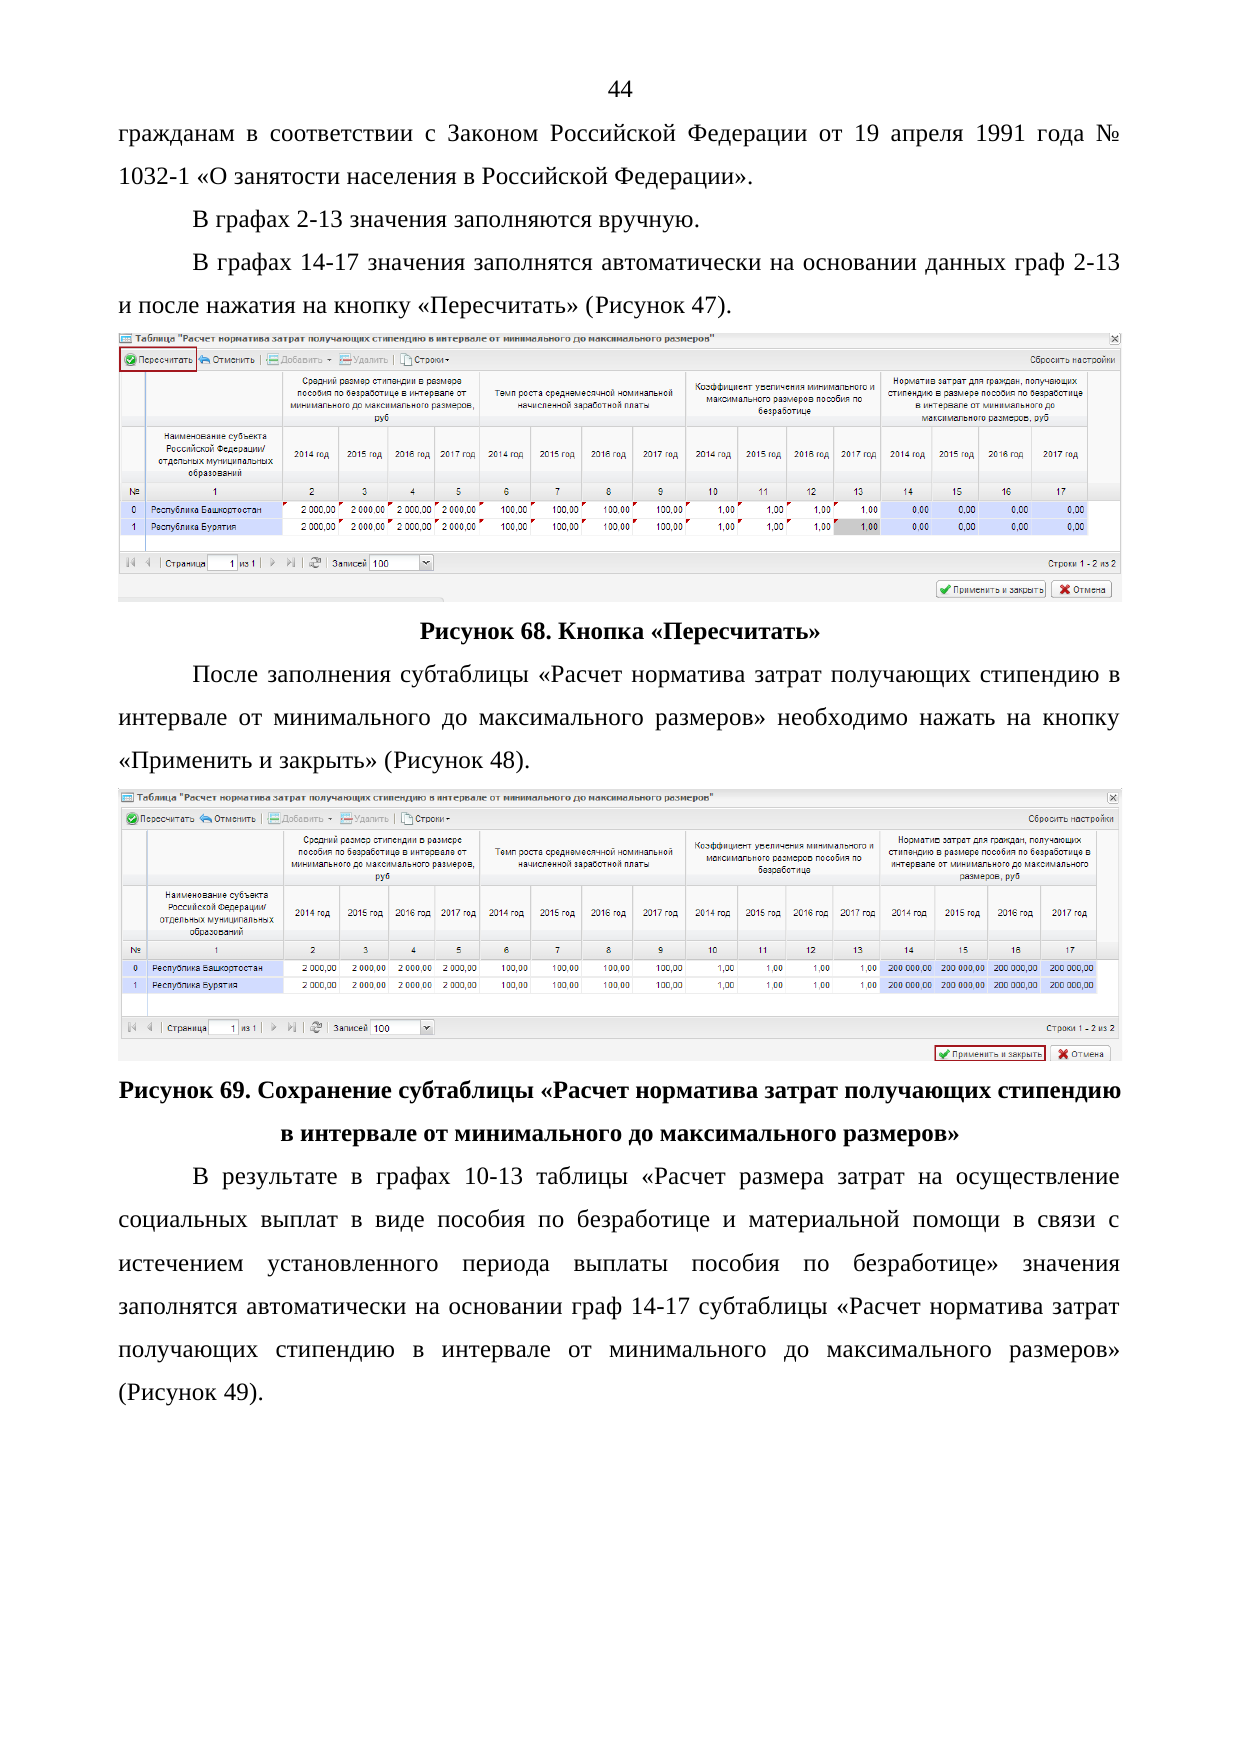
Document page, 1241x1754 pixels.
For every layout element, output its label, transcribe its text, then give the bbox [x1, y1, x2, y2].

text Рисунок 68. Кнопка «Пересчитать» [118, 616, 1122, 645]
text В графах 2-13 значения заполняются вручную. [118, 204, 1122, 233]
picture [118, 333, 1123, 602]
text Рисунок 69. Сохранение субтаблицы «Расчет норматива затрат получающих стипендию в интервале от минимального до максимального размеров» [118, 1075, 1122, 1147]
text После заполнения субтаблицы «Расчет норматива затрат получающих стипендию в интервале от минимального до максимального размеров» необходимо нажать на кнопку «Применить и закрыть» (Рисунок 48). [118, 659, 1122, 774]
text В результате в графах 10-13 таблицы «Расчет размера затрат на осуществление социальных выплат в виде пособия по безработице и материальной помощи в связи с истечением установленного периода выплаты пособия по безработице» значения заполнятся автоматически на основании граф 14-17 субтаблицы «Расчет норматива затрат получающих стипендию в интервале от минимального до максимального размеров» (Рисунок 49). [118, 1161, 1122, 1406]
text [118, 118, 1122, 190]
picture [118, 788, 1123, 1061]
text В графах 14-17 значения заполнятся автоматически на основании данных граф 2-13 и после нажатия на кнопку «Пересчитать» (Рисунок 47). [118, 247, 1122, 319]
